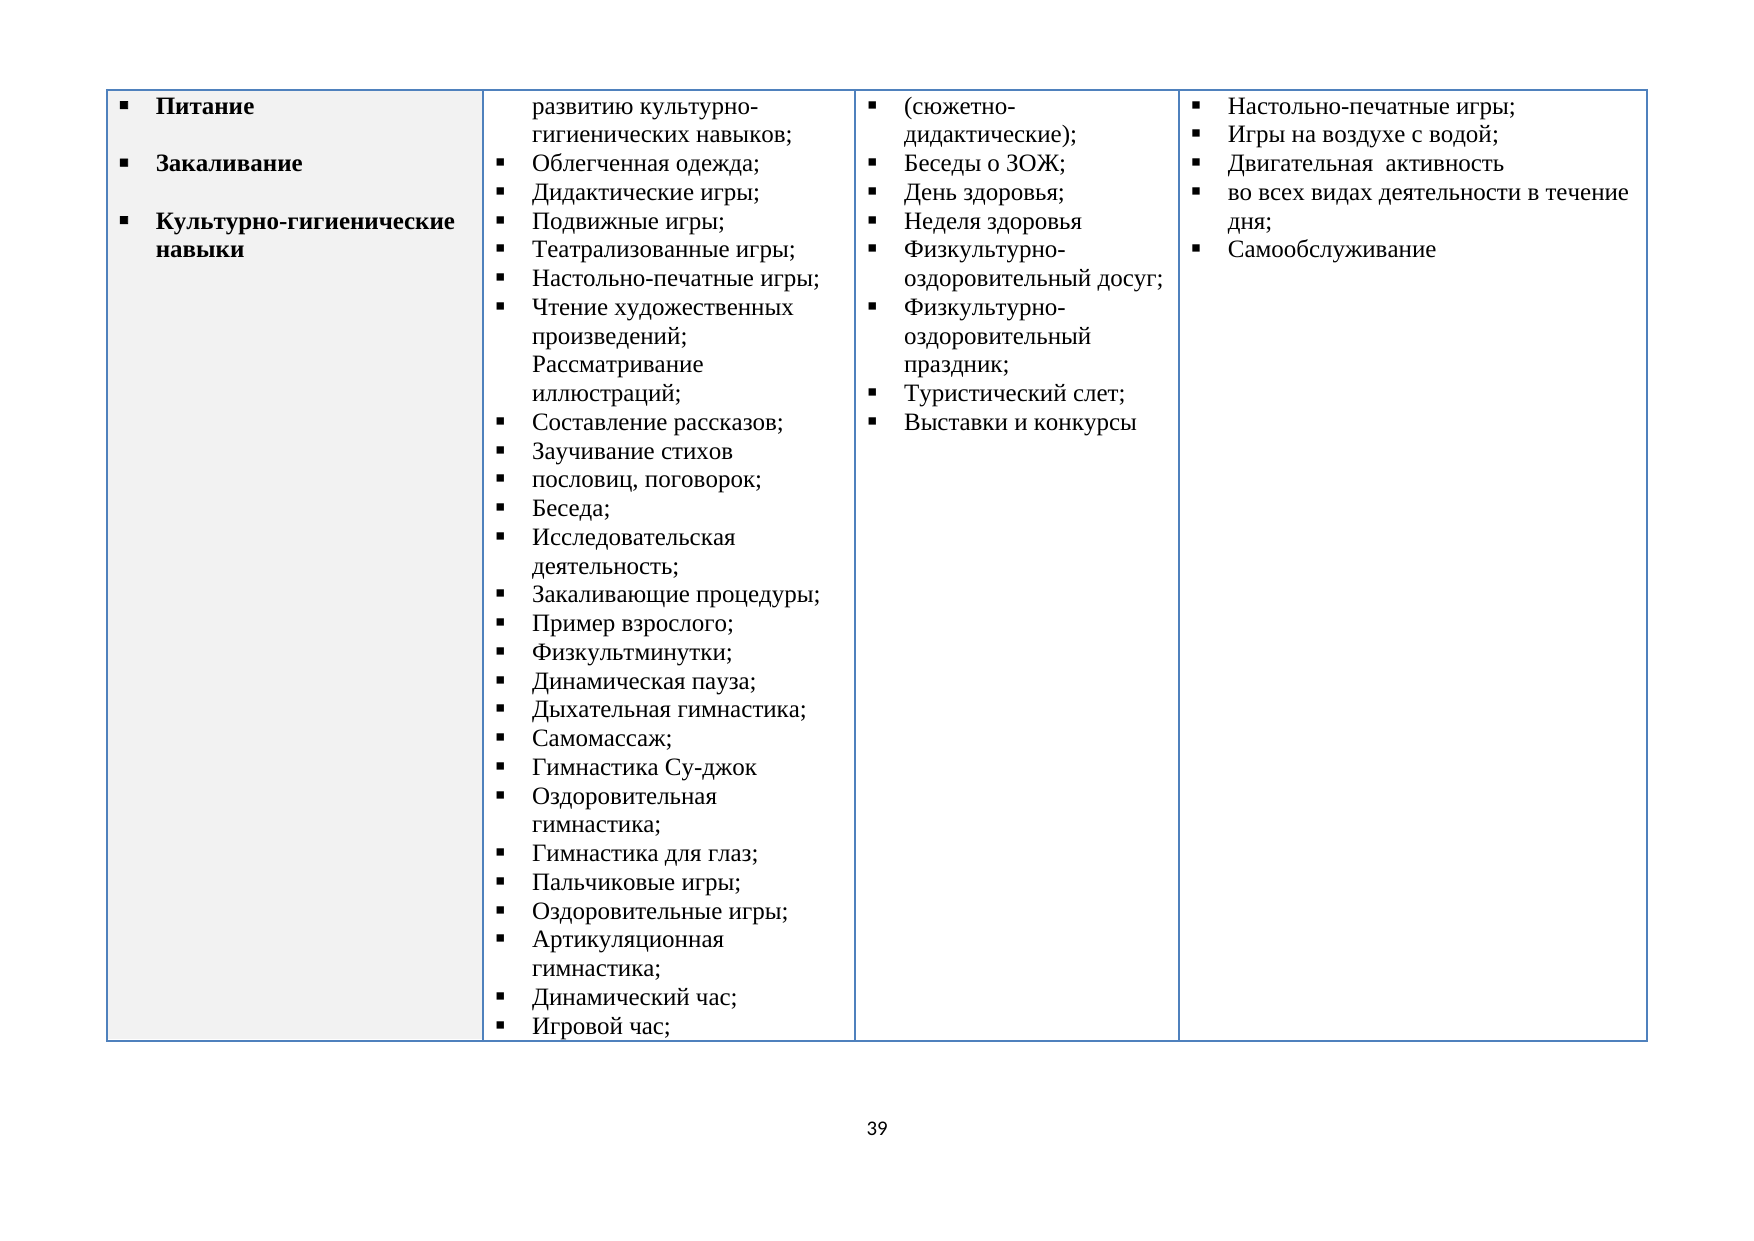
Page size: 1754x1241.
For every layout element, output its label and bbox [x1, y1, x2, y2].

table_cell [1180, 91, 1646, 1039]
table_cell [108, 91, 482, 1039]
table_cell [484, 91, 854, 1039]
table_cell [856, 91, 1178, 1039]
